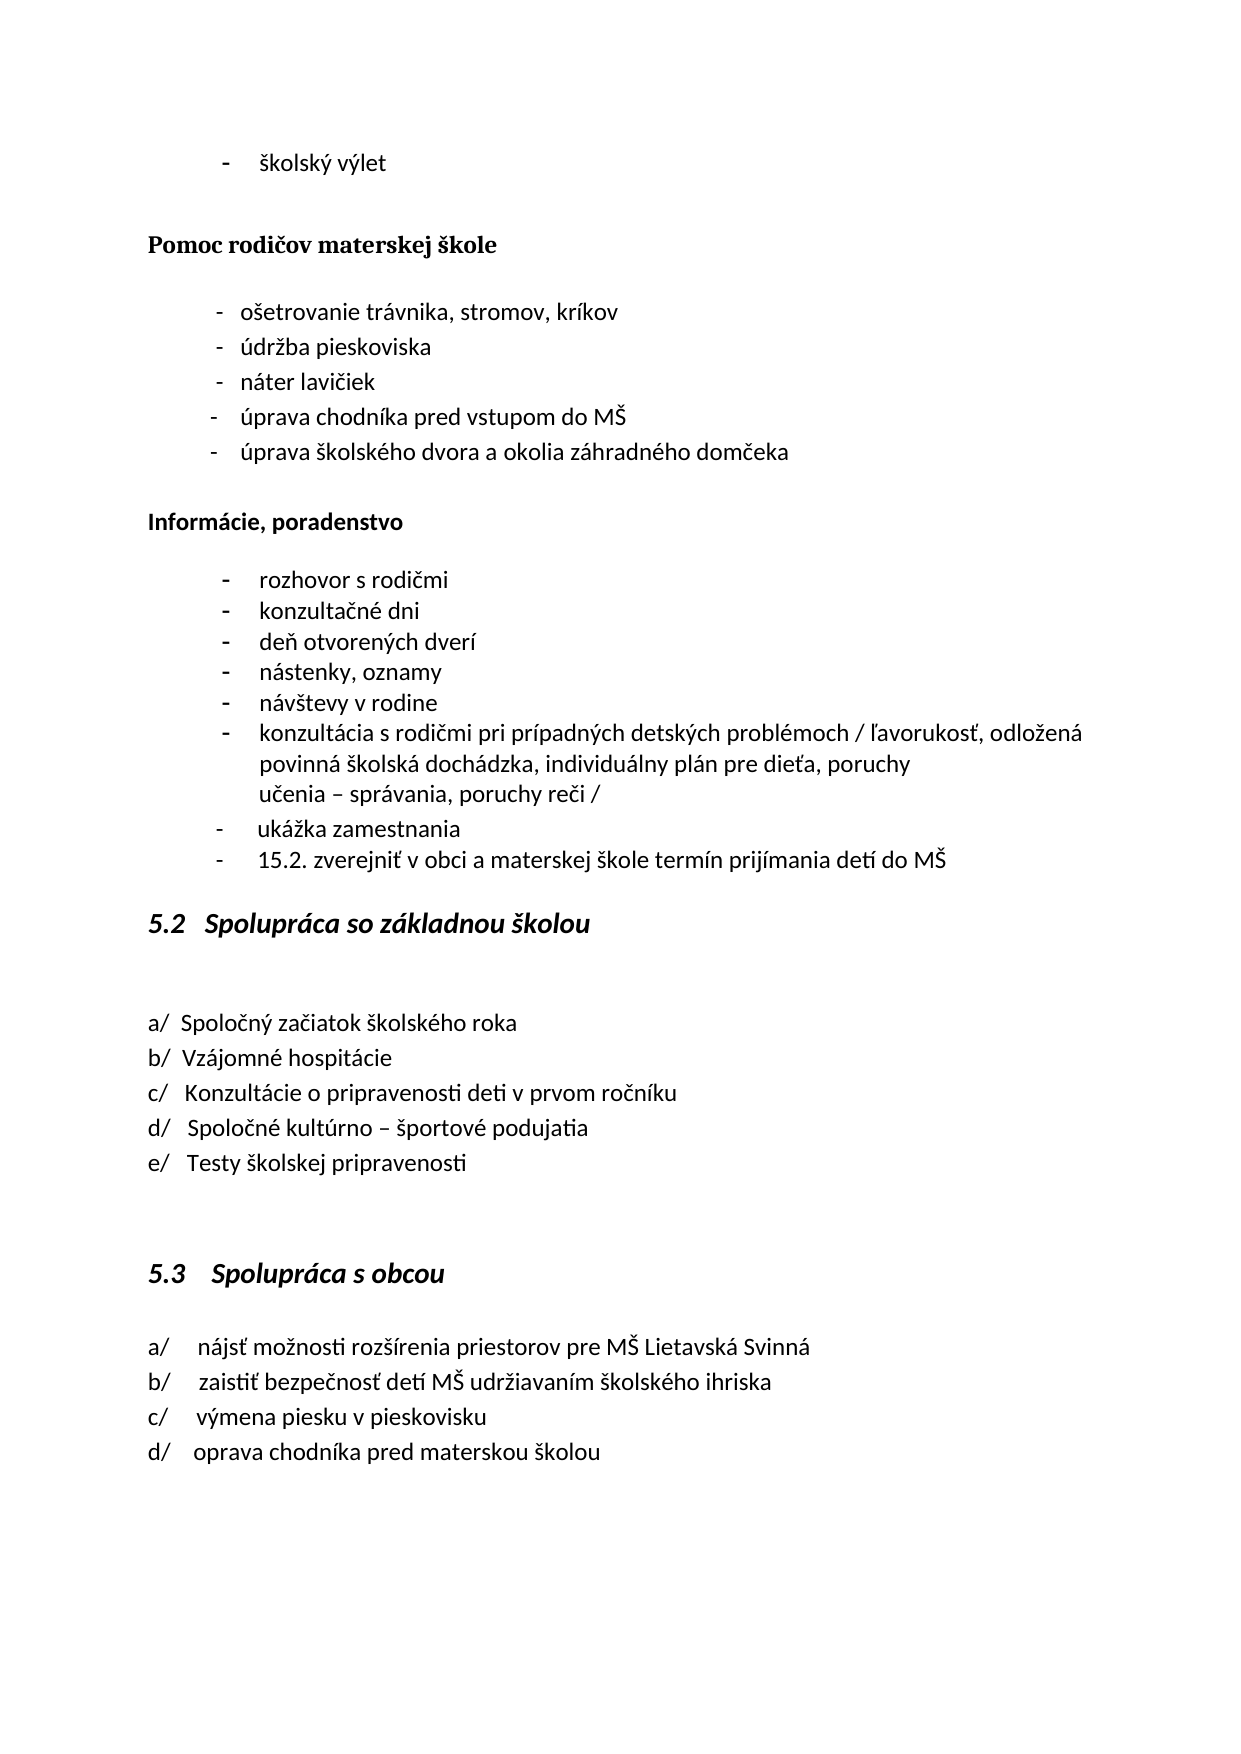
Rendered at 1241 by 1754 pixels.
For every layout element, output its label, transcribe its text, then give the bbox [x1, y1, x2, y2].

list nástenky, oznamy [222, 656, 1093, 687]
text d/ Spoločné kultúrno – športové podujatia [148, 1112, 1093, 1143]
text - údržba pieskoviska [148, 331, 1093, 362]
text 5.2 Spolupráca so základnou školou [148, 905, 1093, 940]
text - ošetrovanie trávnika, stromov, kríkov [148, 296, 1093, 327]
text - náter lavičiek [148, 366, 1093, 397]
text - ukážka zamestnania [148, 813, 1093, 844]
list konzultácia s rodičmi pri prípadných detských problémoch / ľavorukosť, odložená povinná školská dochádzka, individuálny plán pre dieťa, poruchy [222, 717, 1093, 778]
text b/ Vzájomné hospitácie [148, 1042, 1093, 1073]
text c/ výmena piesku v pieskovisku [148, 1402, 1093, 1432]
text b/ zaistiť bezpečnosť detí MŠ udržiavaním školského ihriska [148, 1367, 1093, 1397]
text - úprava školského dvora a okolia záhradného domčeka [148, 436, 1093, 467]
list návštevy v rodine [222, 687, 1093, 717]
text - úprava chodníka pred vstupom do MŠ [148, 401, 1093, 432]
text - 15.2. zverejniť v obci a materskej škole termín prijímania detí do MŠ [148, 844, 1093, 874]
text a/ Spoločný začiatok školského roka [148, 1007, 1093, 1038]
list deň otvorených dverí [222, 626, 1093, 656]
text e/ Testy školskej pripravenosti [148, 1147, 1093, 1178]
list školský výlet [222, 148, 1093, 178]
subtitle Pomoc rodičov materskej škole [148, 231, 1093, 260]
text učenia – správania, poruchy reči / [185, 778, 1093, 809]
text d/ oprava chodníka pred materskou školou [148, 1437, 1093, 1467]
text a/ nájsť možnosti rozšírenia priestorov pre MŠ Lietavská Svinná [148, 1332, 1093, 1362]
text Informácie, poradenstvo [148, 506, 1093, 537]
text 5.3 Spolupráca s obcou [148, 1256, 1093, 1291]
list rozhovor s rodičmi [222, 564, 1093, 595]
list konzultačné dni [222, 595, 1093, 626]
text c/ Konzultácie o pripravenosti deti v prvom ročníku [148, 1077, 1093, 1108]
